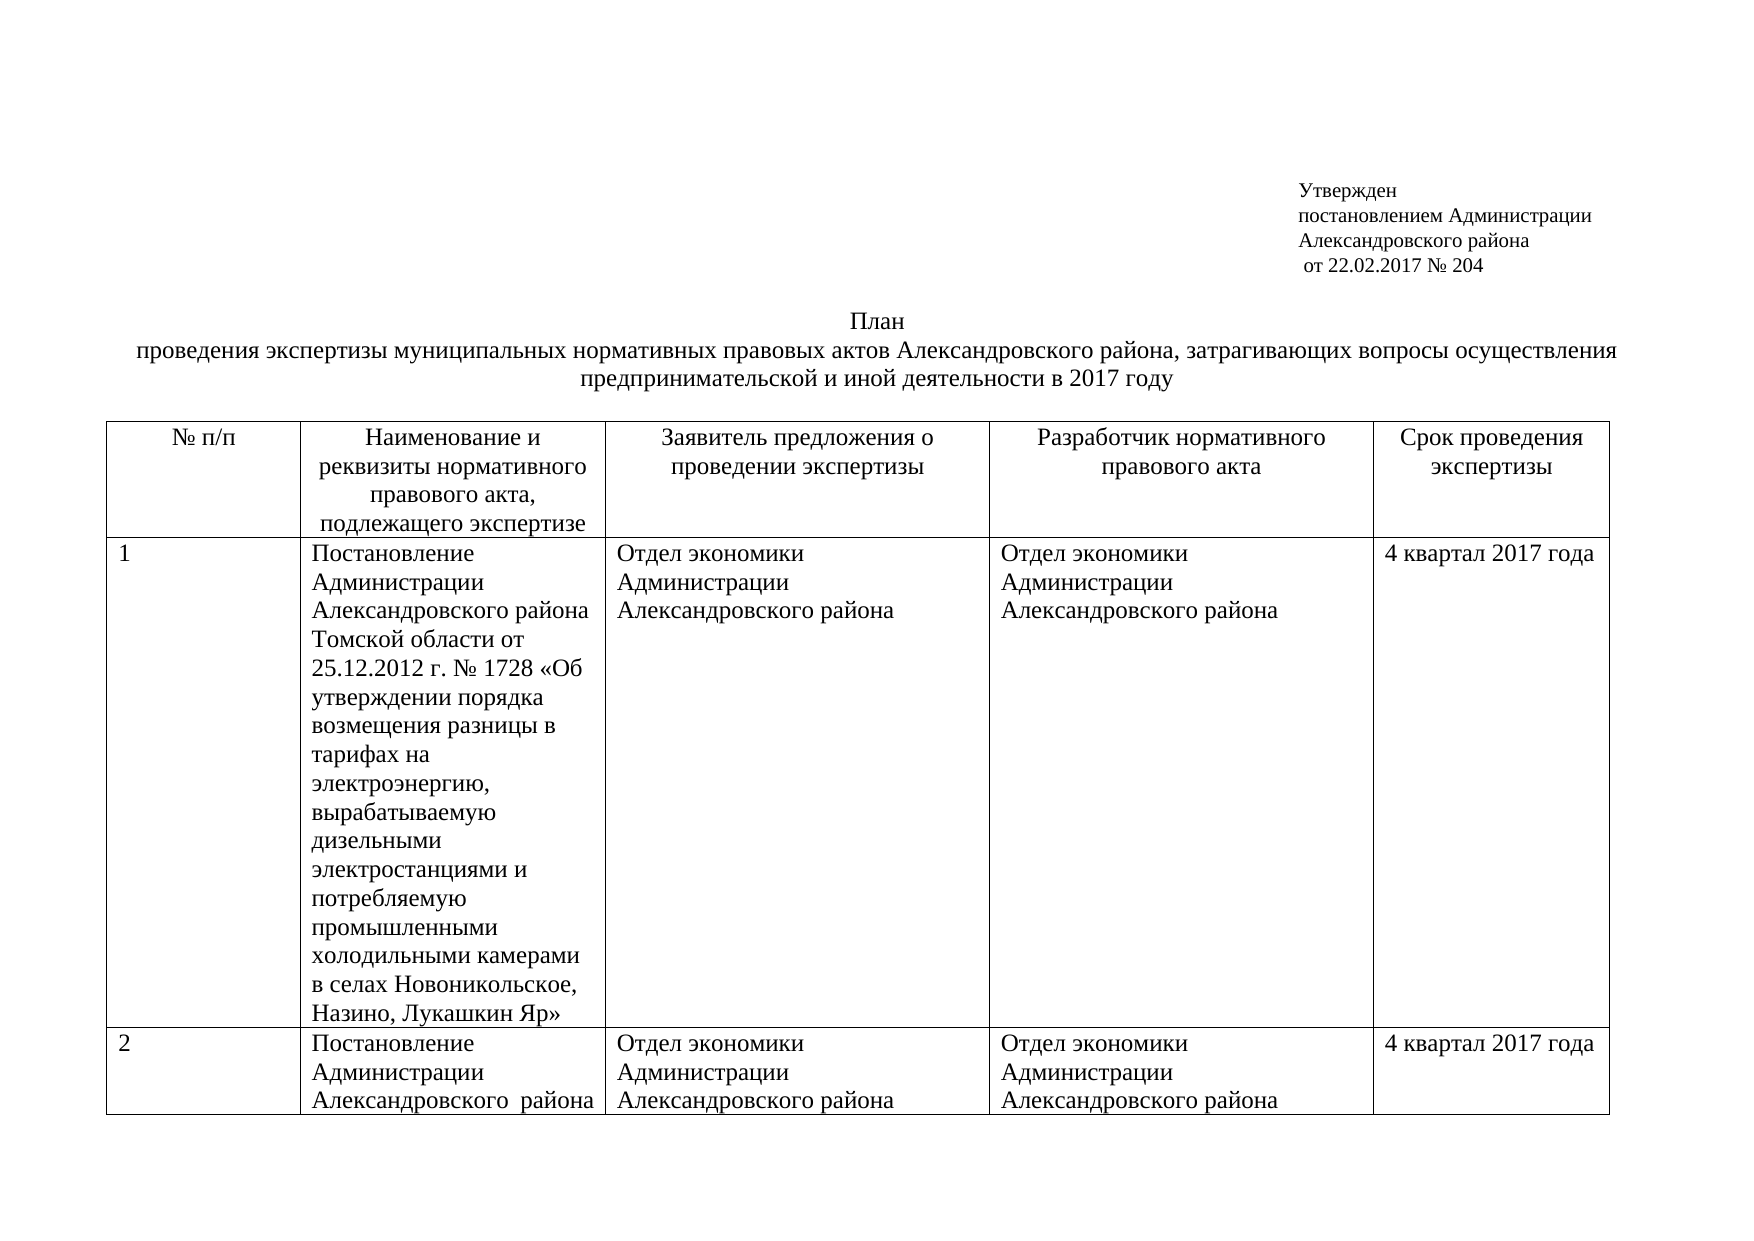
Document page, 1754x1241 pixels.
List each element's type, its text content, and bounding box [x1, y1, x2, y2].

table_header Заявитель предложения о проведении экспертизы [606, 422, 989, 537]
text постановлением Администрации [1298, 202, 1636, 227]
text Утвержден [1298, 177, 1636, 202]
text проведения экспертизы муниципальных нормативных правовых актов Александровского района, затрагивающих вопросы осуществления предпринимательской и иной деятельности в 2017 году [118, 335, 1636, 392]
table_cell Отдел экономики Администрации Александровского района [606, 538, 989, 1027]
table_header Срок проведения экспертизы [1374, 422, 1609, 537]
table_header № п/п [107, 422, 300, 537]
table_header Наименование и реквизиты нормативного правового акта, подлежащего экспертизе [301, 422, 605, 537]
text от 22.02.2017 № 204 [1298, 252, 1636, 277]
table_cell 2 [107, 1028, 300, 1114]
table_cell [990, 1028, 1373, 1114]
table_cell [606, 1028, 989, 1114]
table_cell 4 квартал 2017 года [1374, 1028, 1609, 1114]
table_header Разработчик нормативного правового акта [990, 422, 1373, 537]
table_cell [301, 1028, 605, 1114]
text План [118, 306, 1636, 335]
table_cell 1 [107, 538, 300, 1027]
text Александровского района [1298, 227, 1636, 252]
table_cell Отдел экономики Администрации Александровского района [990, 538, 1373, 1027]
table_cell 4 квартал 2017 года [1374, 538, 1609, 1027]
table_cell Постановление Администрации Александровского района Томской области от 25.12.2012 г. № 1728 «Об утверждении порядка возмещения разницы в тарифах на электроэнергию, вырабатываемую дизельными электростанциями и потребляемую промышленными холодильными камерами в селах Новоникольское, Назино, Лукашкин Яр» [301, 538, 605, 1027]
